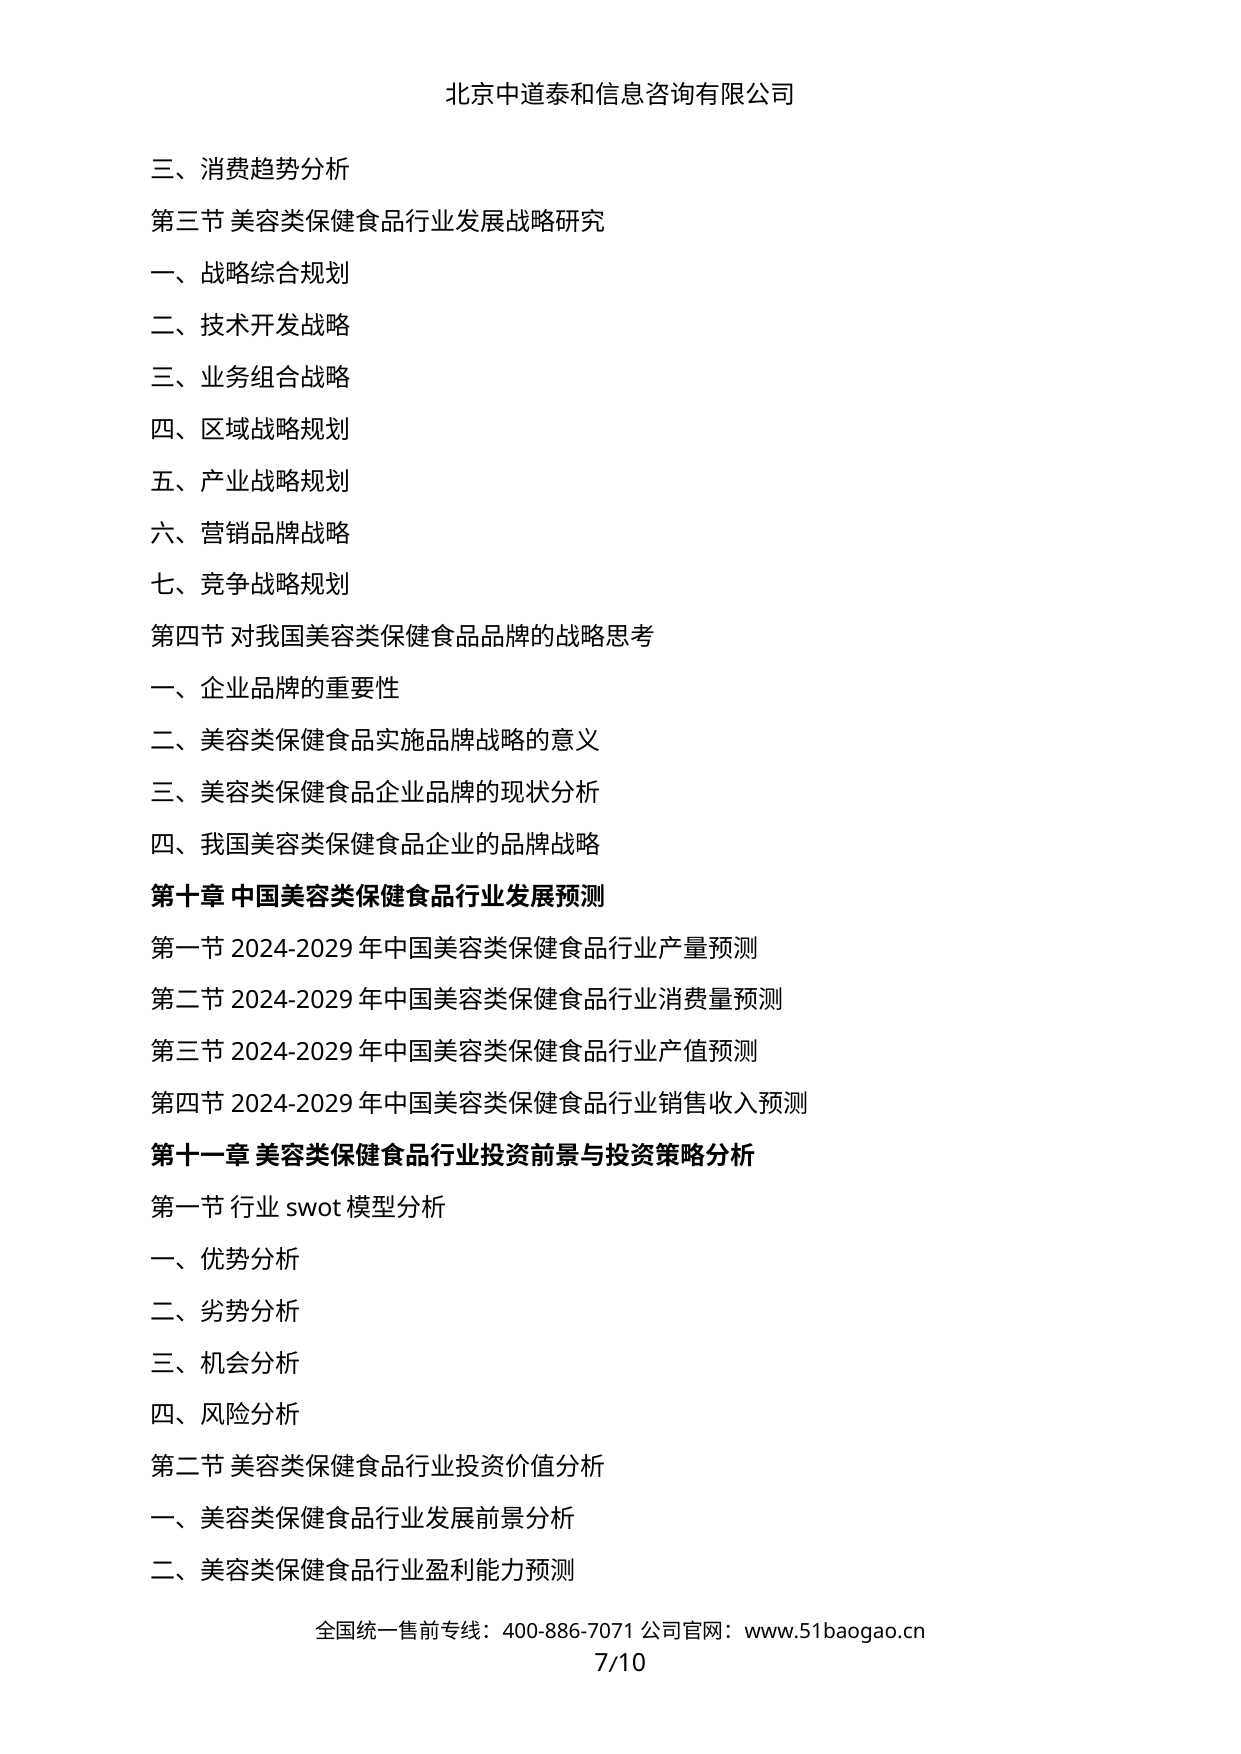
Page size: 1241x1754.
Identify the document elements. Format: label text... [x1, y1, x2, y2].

text 三、消费趋势分析 [150, 150, 1090, 186]
text 第一节 2024-2029年中国美容类保健食品行业产量预测 [150, 928, 1090, 964]
text 第四节 2024-2029年中国美容类保健食品行业销售收入预测 [150, 1084, 1090, 1120]
text 三、机会分析 [150, 1343, 1090, 1379]
text 三、业务组合战略 [150, 357, 1090, 394]
text 一、美容类保健食品行业发展前景分析 [150, 1499, 1090, 1535]
text 一、企业品牌的重要性 [150, 669, 1090, 705]
text 二、美容类保健食品实施品牌战略的意义 [150, 721, 1090, 757]
text 七、竞争战略规划 [150, 565, 1090, 601]
text 二、技术开发战略 [150, 306, 1090, 342]
text 四、我国美容类保健食品企业的品牌战略 [150, 824, 1090, 861]
text 二、劣势分析 [150, 1291, 1090, 1327]
text 第四节 对我国美容类保健食品品牌的战略思考 [150, 617, 1090, 653]
text 第三节 美容类保健食品行业发展战略研究 [150, 202, 1090, 238]
text 六、营销品牌战略 [150, 513, 1090, 549]
text 一、战略综合规划 [150, 254, 1090, 290]
text 四、区域战略规划 [150, 409, 1090, 446]
text 二、美容类保健食品行业盈利能力预测 [150, 1551, 1090, 1587]
text 第二节 美容类保健食品行业投资价值分析 [150, 1447, 1090, 1483]
text 五、产业战略规划 [150, 461, 1090, 497]
text 第一节 行业swot模型分析 [150, 1187, 1090, 1224]
text 第十章 中国美容类保健食品行业发展预测 [150, 876, 1090, 912]
text 一、优势分析 [150, 1239, 1090, 1276]
text 四、风险分析 [150, 1395, 1090, 1431]
text 三、美容类保健食品企业品牌的现状分析 [150, 772, 1090, 809]
text 第十一章 美容类保健食品行业投资前景与投资策略分析 [150, 1136, 1090, 1172]
text 第二节 2024-2029年中国美容类保健食品行业消费量预测 [150, 980, 1090, 1016]
text 第三节 2024-2029年中国美容类保健食品行业产值预测 [150, 1032, 1090, 1068]
